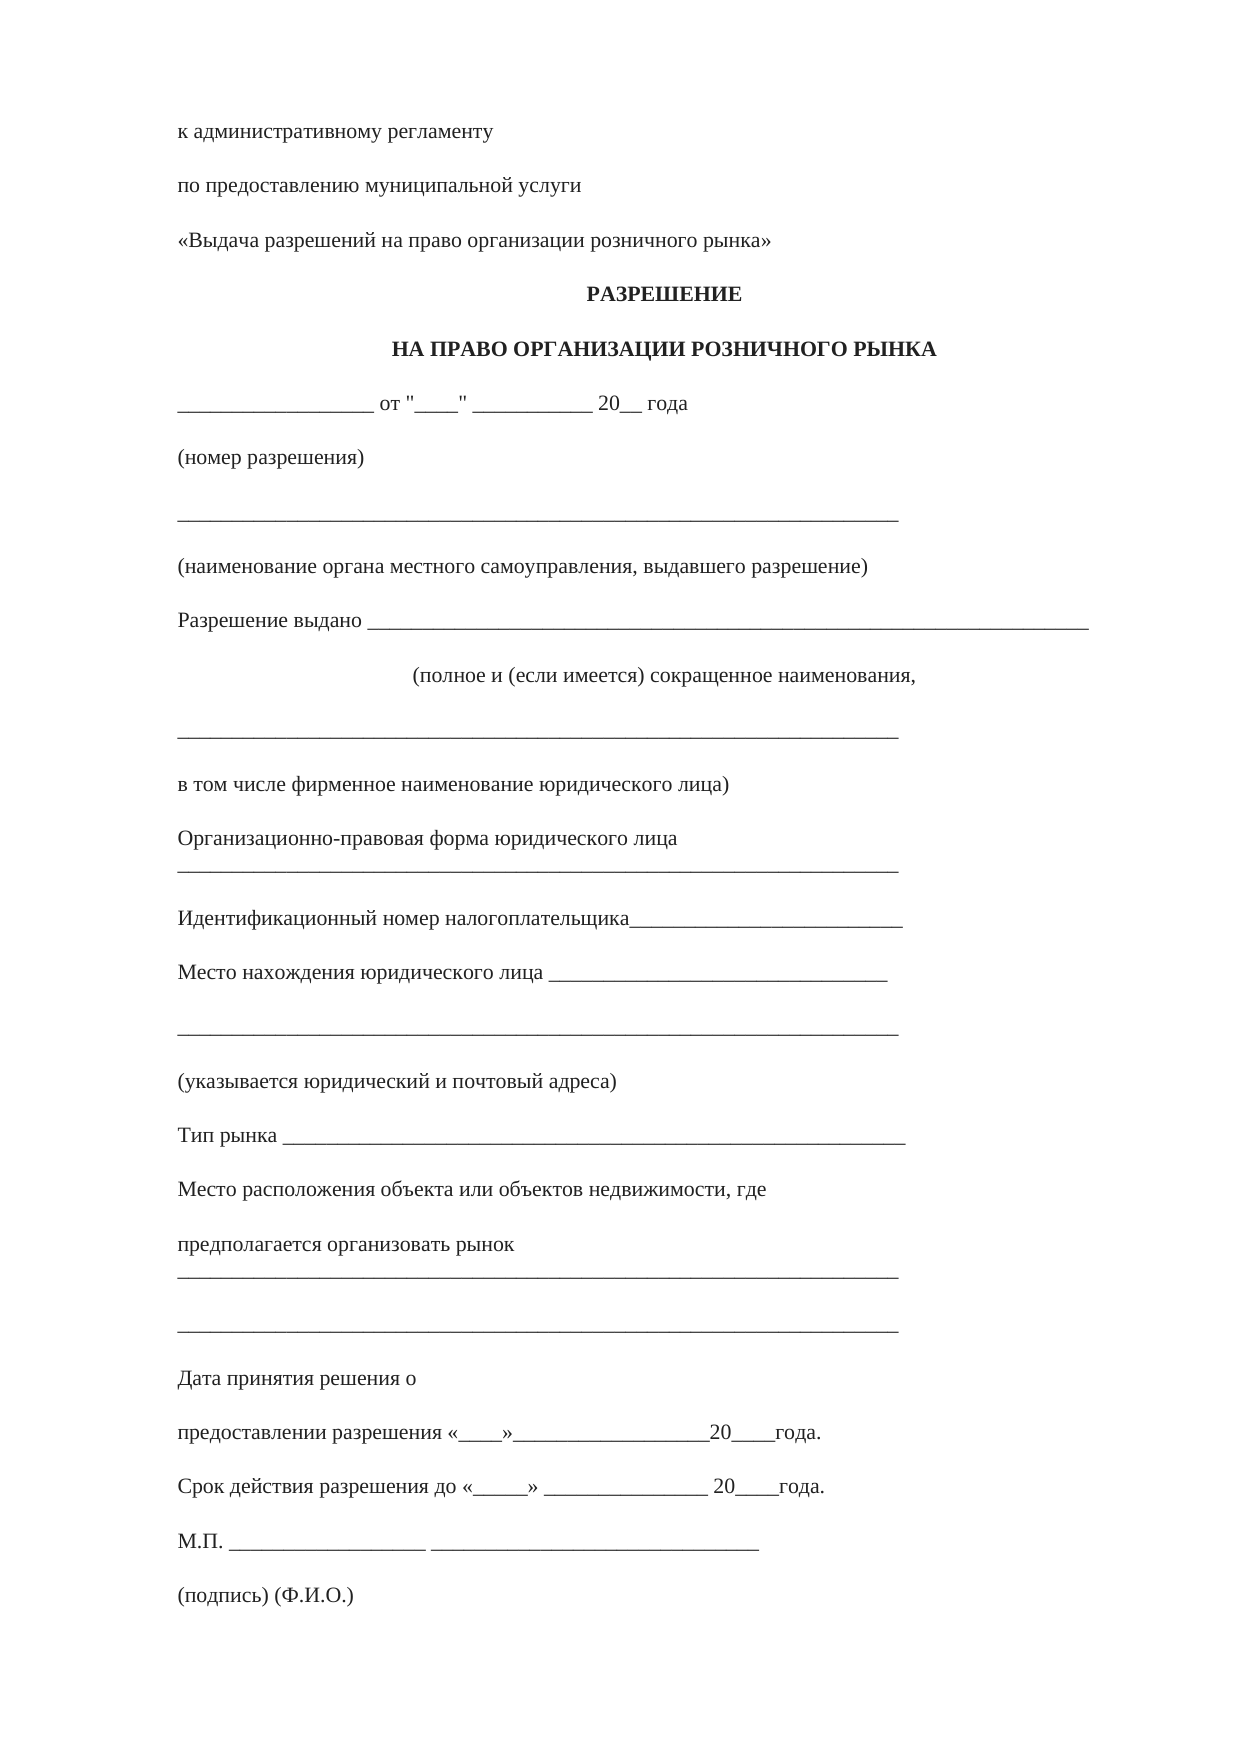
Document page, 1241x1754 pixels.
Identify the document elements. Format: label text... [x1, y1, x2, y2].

text __________________________________________________________________ [177, 1310, 1152, 1336]
text М.П. __________________ ______________________________ [177, 1528, 1152, 1553]
text Организационно-правовая форма юридического лица __________________________________________________________________ [177, 825, 1152, 875]
text «Выдача разрешений на право организации розничного рынка» [177, 227, 1152, 252]
text Разрешение выдано __________________________________________________________________ [177, 607, 1152, 633]
text (наименование органа местного самоуправления, выдавшего разрешение) [177, 553, 1152, 578]
text __________________________________________________________________ [177, 499, 1152, 524]
text (подпись) (Ф.И.О.) [177, 1582, 1152, 1607]
text (номер разрешения) [177, 444, 1152, 469]
text Идентификационный номер налогоплательщика_________________________ [177, 904, 1152, 930]
text (полное и (если имеется) сокращенное наименования, [177, 662, 1152, 687]
text в том числе фирменное наименование юридического лица) [177, 771, 1152, 796]
text __________________ от "____" ___________ 20__ года [177, 390, 1152, 415]
text Тип рынка _________________________________________________________ [177, 1122, 1152, 1147]
text предполагается организовать рынок __________________________________________________________________ [177, 1231, 1152, 1281]
text предоставлении разрешения «____»__________________20____года. [177, 1419, 1152, 1444]
text Срок действия разрешения до «_____» _______________ 20____года. [177, 1473, 1152, 1499]
text Место расположения объекта или объектов недвижимости, где [177, 1176, 1152, 1202]
text (указывается юридический и почтовый адреса) [177, 1068, 1152, 1093]
text НА ПРАВО ОРГАНИЗАЦИИ РОЗНИЧНОГО РЫНКА [177, 336, 1152, 361]
text Дата принятия решения о [177, 1365, 1152, 1390]
text РАЗРЕШЕНИЕ [177, 281, 1152, 306]
text к административному регламенту [177, 118, 1152, 143]
text __________________________________________________________________ [177, 1013, 1152, 1038]
text Место нахождения юридического лица _______________________________ [177, 959, 1152, 984]
text __________________________________________________________________ [177, 716, 1152, 741]
text по предоставлению муниципальной услуги [177, 172, 1152, 198]
